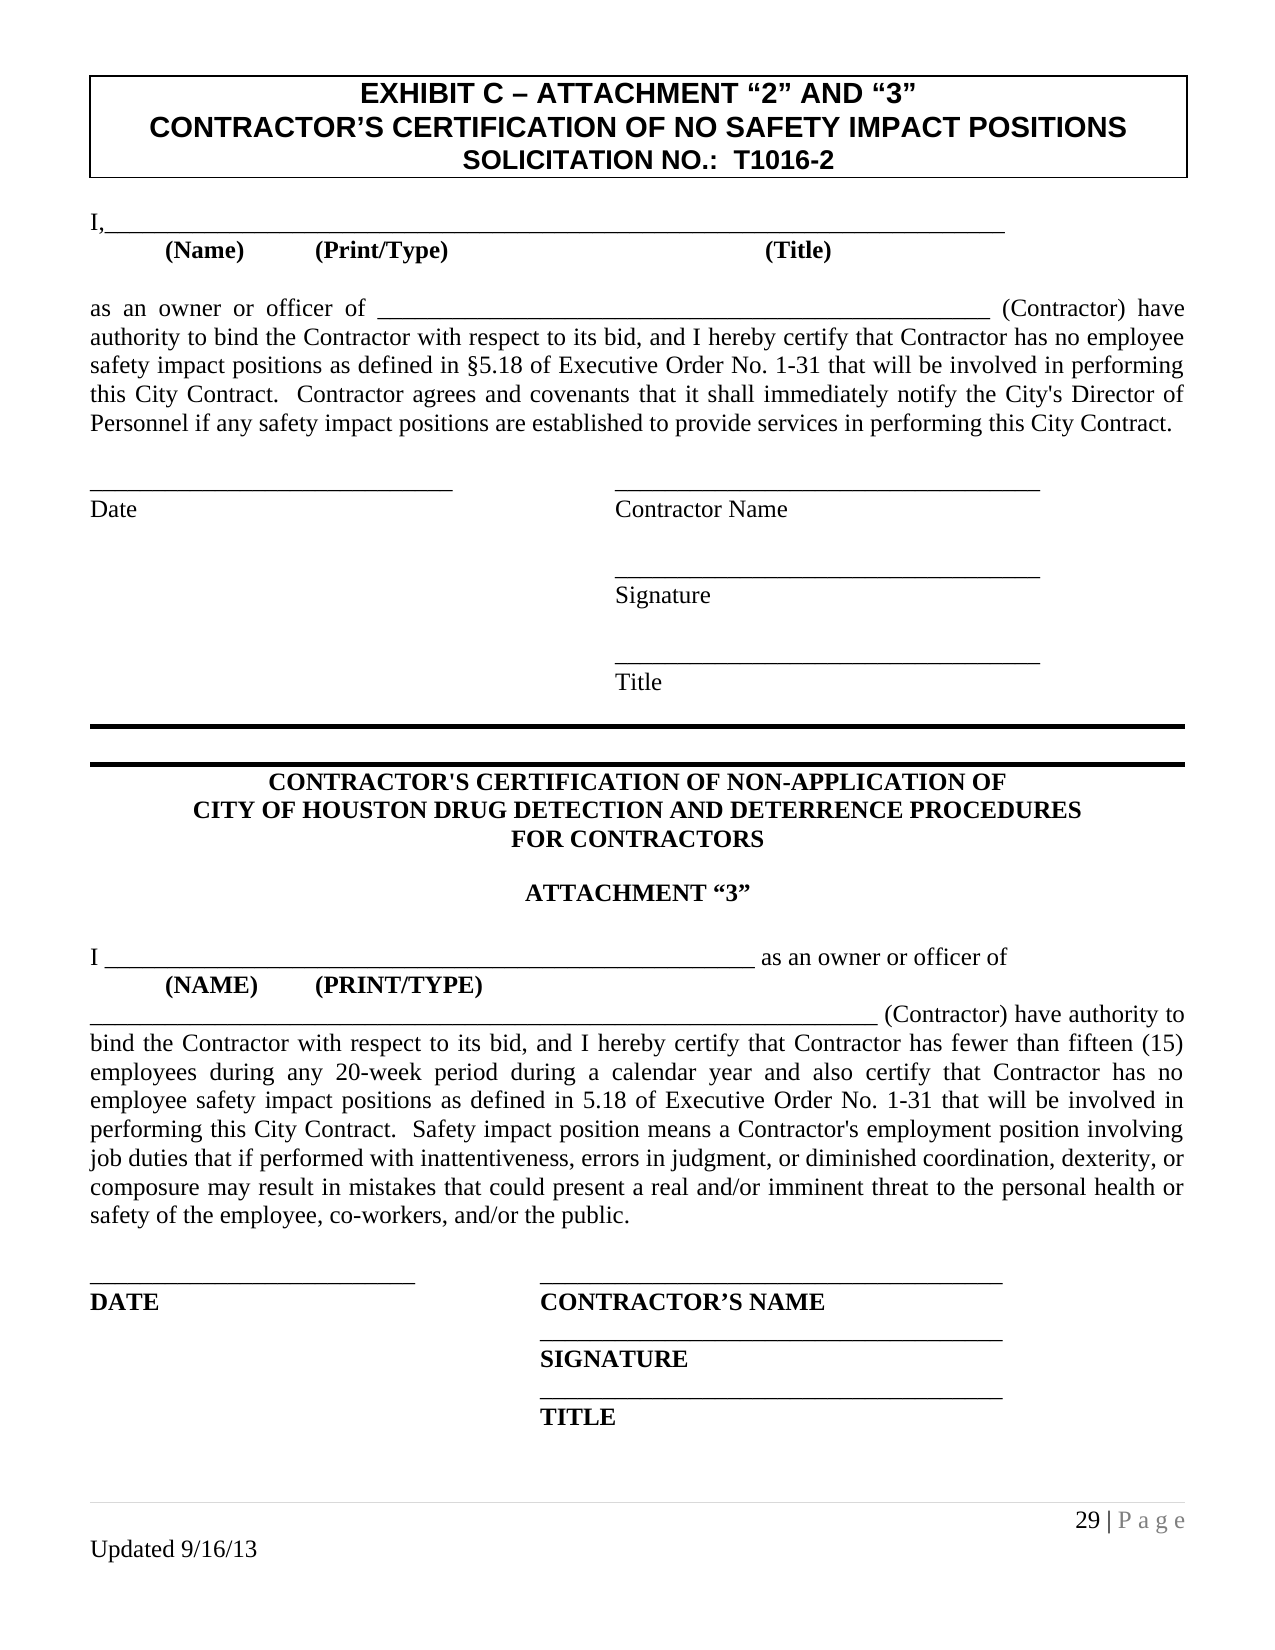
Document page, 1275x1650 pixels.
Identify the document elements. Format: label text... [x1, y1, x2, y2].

text (NAME) (PRINT/TYPE) [90, 970, 1185, 999]
text SIGNATURE [90, 1344, 1185, 1373]
text CITY OF HOUSTON DRUG DETECTION AND DETERRENCE PROCEDURES [90, 795, 1185, 824]
text FOR CONTRACTORS [90, 824, 1185, 853]
text Signature [615, 581, 1185, 609]
text Title [615, 667, 1185, 696]
text as an owner or officer of _________________________________________________ (Contractor) have authority to bind the Contractor with respect to its bid, and I hereby certify that Contractor has no employee safety impact positions as defined in §5.18 of Executive Order No. 1-31 that will be involved in performing this City Contract. Contractor agrees and covenants that it shall immediately notify the City's Director of Personnel if any safety impact positions are established to provide services in performing this City Contract. [90, 293, 1185, 437]
text _____________________________ __________________________________ [90, 466, 1185, 494]
text __________________________________ [615, 638, 1185, 667]
text CONTRACTOR'S CERTIFICATION OF NON-APPLICATION OF [90, 767, 1185, 795]
text TITLE [465, 1402, 1185, 1430]
text __________________________ _____________________________________ [90, 1258, 1185, 1287]
text _____________________________________ [465, 1315, 1185, 1344]
text _____________________________________ [465, 1373, 1185, 1402]
subtitle ATTACHMENT “3” [90, 878, 1185, 907]
text I,________________________________________________________________________ [90, 207, 1185, 236]
text Date Contractor Name [90, 494, 1185, 523]
text (Name) (Print/Type) (Title) [90, 236, 1185, 264]
text DATE CONTRACTOR’S NAME [90, 1287, 1185, 1315]
text __________________________________ [615, 552, 1185, 581]
text I ____________________________________________________ as an owner or officer of [90, 942, 1185, 970]
text _______________________________________________________________ (Contractor) have authority to bind the Contractor with respect to its bid, and I hereby certify that Contractor has fewer than fifteen (15) employees during any 20-week period during a calendar year and also certify that Contractor has no employee safety impact positions as defined in 5.18 of Executive Order No. 1-31 that will be involved in performing this City Contract. Safety impact position means a Contractor's employment position involving job duties that if performed with inattentiveness, errors in judgment, or diminished coordination, dexterity, or composure may result in mistakes that could present a real and/or imminent threat to the personal health or safety of the employee, co-workers, and/or the public. [90, 999, 1185, 1229]
